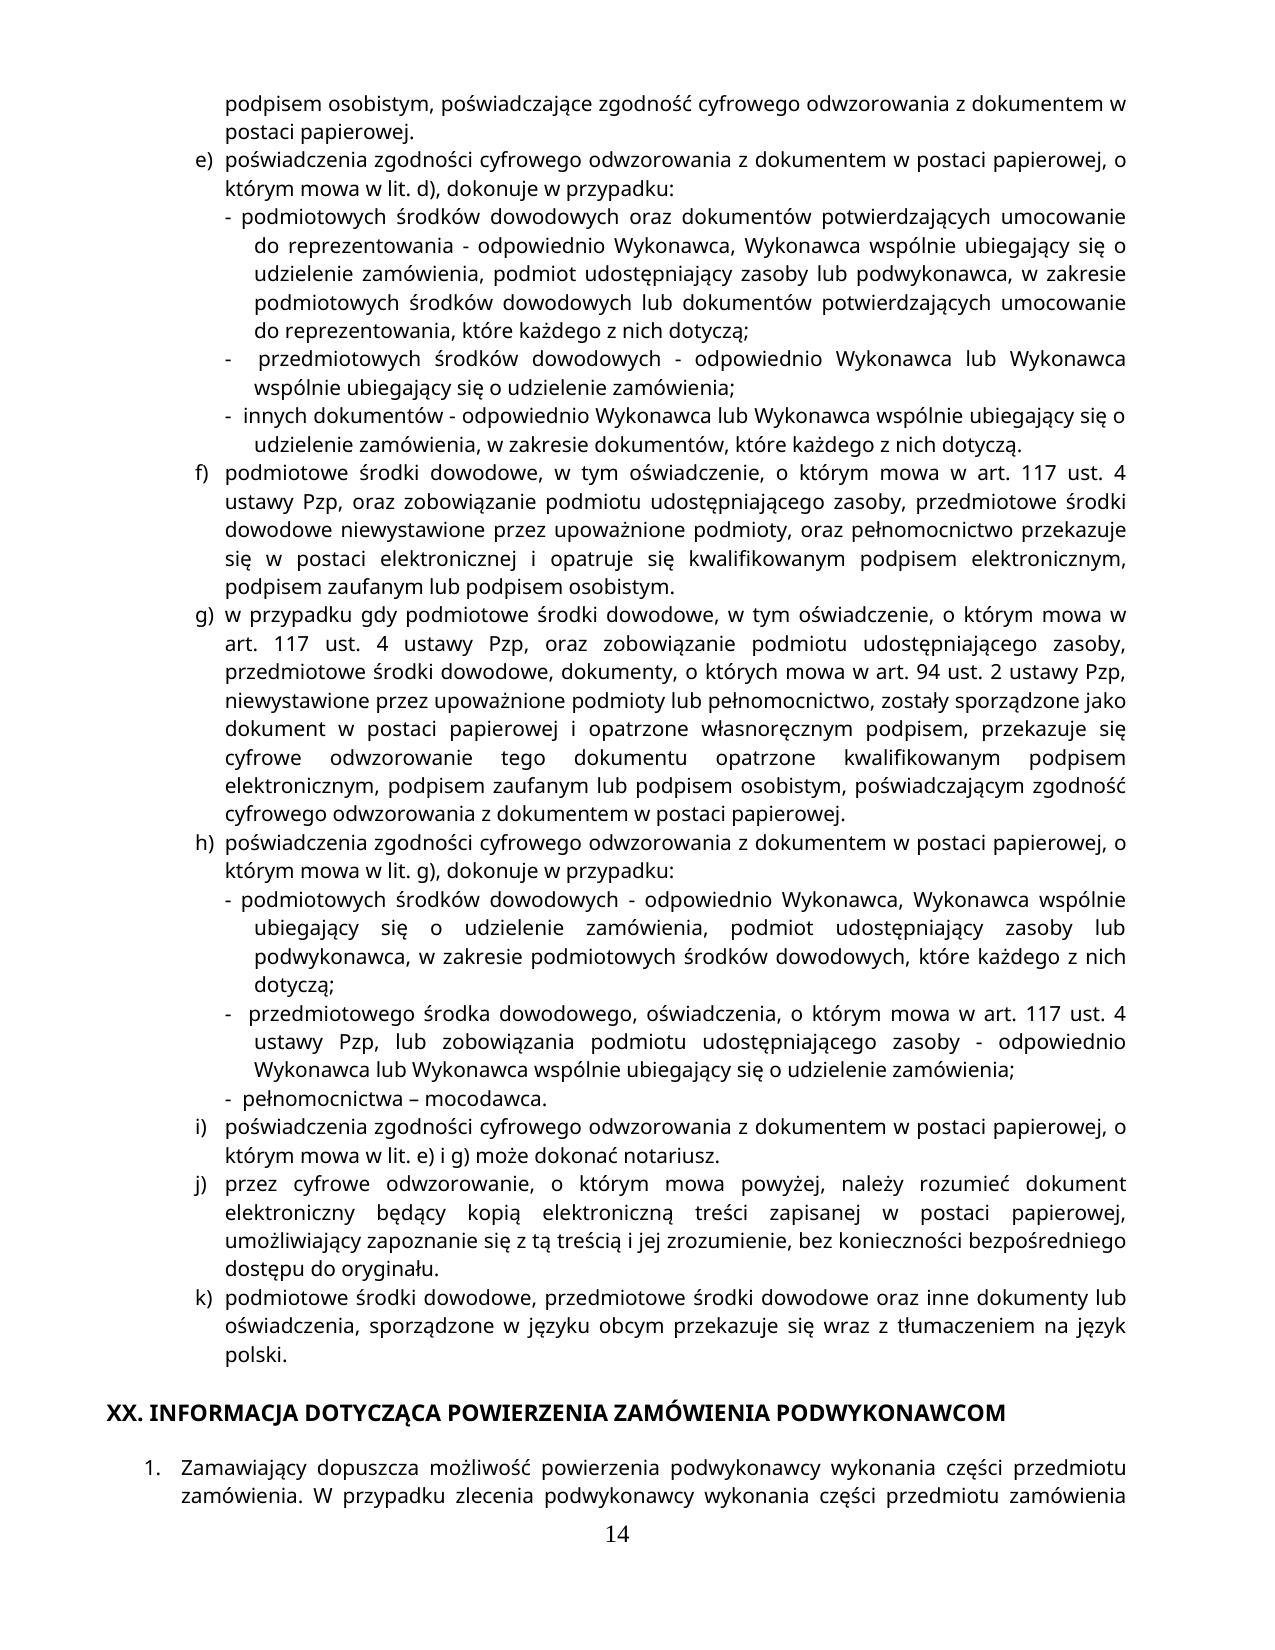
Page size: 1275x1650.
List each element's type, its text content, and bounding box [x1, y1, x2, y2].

text - przedmiotowego środka dowodowego, oświadczenia, o którym mowa w art. 117 ust. 4 ustawy Pzp, lub zobowiązania podmiotu udostępniającego zasoby - odpowiednio Wykonawca lub Wykonawca wspólnie ubiegający się o udzielenie zamówienia; [224, 999, 1127, 1084]
text - pełnomocnictwa – mocodawca. [224, 1084, 1127, 1112]
list w przypadku gdy podmiotowe środki dowodowe, w tym oświadczenie, o którym mowa w art. 117 ust. 4 ustawy Pzp, oraz zobowiązanie podmiotu udostępniającego zasoby, przedmiotowe środki dowodowe, dokumenty, o których mowa w art. 94 ust. 2 ustawy Pzp, niewystawione przez upoważnione podmioty lub pełnomocnictwo, zostały sporządzone jako dokument w postaci papierowej i opatrzone własnoręcznym podpisem, przekazuje się cyfrowe odwzorowanie tego dokumentu opatrzone kwalifikowanym podpisem elektronicznym, podpisem zaufanym lub podpisem osobistym, poświadczającym zgodność cyfrowego odwzorowania z dokumentem w postaci papierowej. [195, 601, 1127, 828]
text - innych dokumentów - odpowiednio Wykonawca lub Wykonawca wspólnie ubiegający się o udzielenie zamówienia, w zakresie dokumentów, które każdego z nich dotyczą. [224, 401, 1127, 458]
text - podmiotowych środków dowodowych - odpowiednio Wykonawca, Wykonawca wspólnie ubiegający się o udzielenie zamówienia, podmiot udostępniający zasoby lub podwykonawca, w zakresie podmiotowych środków dowodowych, które każdego z nich dotyczą; [224, 885, 1127, 999]
text - przedmiotowych środków dowodowych - odpowiednio Wykonawca lub Wykonawca wspólnie ubiegający się o udzielenie zamówienia; [224, 344, 1127, 401]
list - podmiotowych środków dowodowych oraz dokumentów potwierdzających umocowanie do reprezentowania - odpowiednio Wykonawca, Wykonawca wspólnie ubiegający się o udzielenie zamówienia, podmiot udostępniający zasoby lub podwykonawca, w zakresie podmiotowych środków dowodowych lub dokumentów potwierdzających umocowanie do reprezentowania, które każdego z nich dotyczą; [224, 202, 1127, 344]
list poświadczenia zgodności cyfrowego odwzorowania z dokumentem w postaci papierowej, o którym mowa w lit. g), dokonuje w przypadku: [195, 828, 1127, 885]
list podmiotowe środki dowodowe, w tym oświadczenie, o którym mowa w art. 117 ust. 4 ustawy Pzp, oraz zobowiązanie podmiotu udostępniającego zasoby, przedmiotowe środki dowodowe niewystawione przez upoważnione podmioty, oraz pełnomocnictwo przekazuje się w postaci elektronicznej i opatruje się kwalifikowanym podpisem elektronicznym, podpisem zaufanym lub podpisem osobistym. [195, 458, 1127, 601]
list przez cyfrowe odwzorowanie, o którym mowa powyżej, należy rozumieć dokument elektroniczny będący kopią elektroniczną treści zapisanej w postaci papierowej, umożliwiający zapoznanie się z tą treścią i jej zrozumienie, bez konieczności bezpośredniego dostępu do oryginału. [195, 1169, 1127, 1283]
list poświadczenia zgodności cyfrowego odwzorowania z dokumentem w postaci papierowej, o którym mowa w lit. d), dokonuje w przypadku: [195, 146, 1127, 202]
text XX. INFORMACJA DOTYCZĄCA POWIERZENIA ZAMÓWIENIA PODWYKONAWCOM [106, 1397, 1127, 1428]
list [195, 89, 1127, 146]
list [143, 1453, 1127, 1510]
list poświadczenia zgodności cyfrowego odwzorowania z dokumentem w postaci papierowej, o którym mowa w lit. e) i g) może dokonać notariusz. [195, 1112, 1127, 1169]
list podmiotowe środki dowodowe, przedmiotowe środki dowodowe oraz inne dokumenty lub oświadczenia, sporządzone w języku obcym przekazuje się wraz z tłumaczeniem na język polski. [195, 1283, 1127, 1368]
